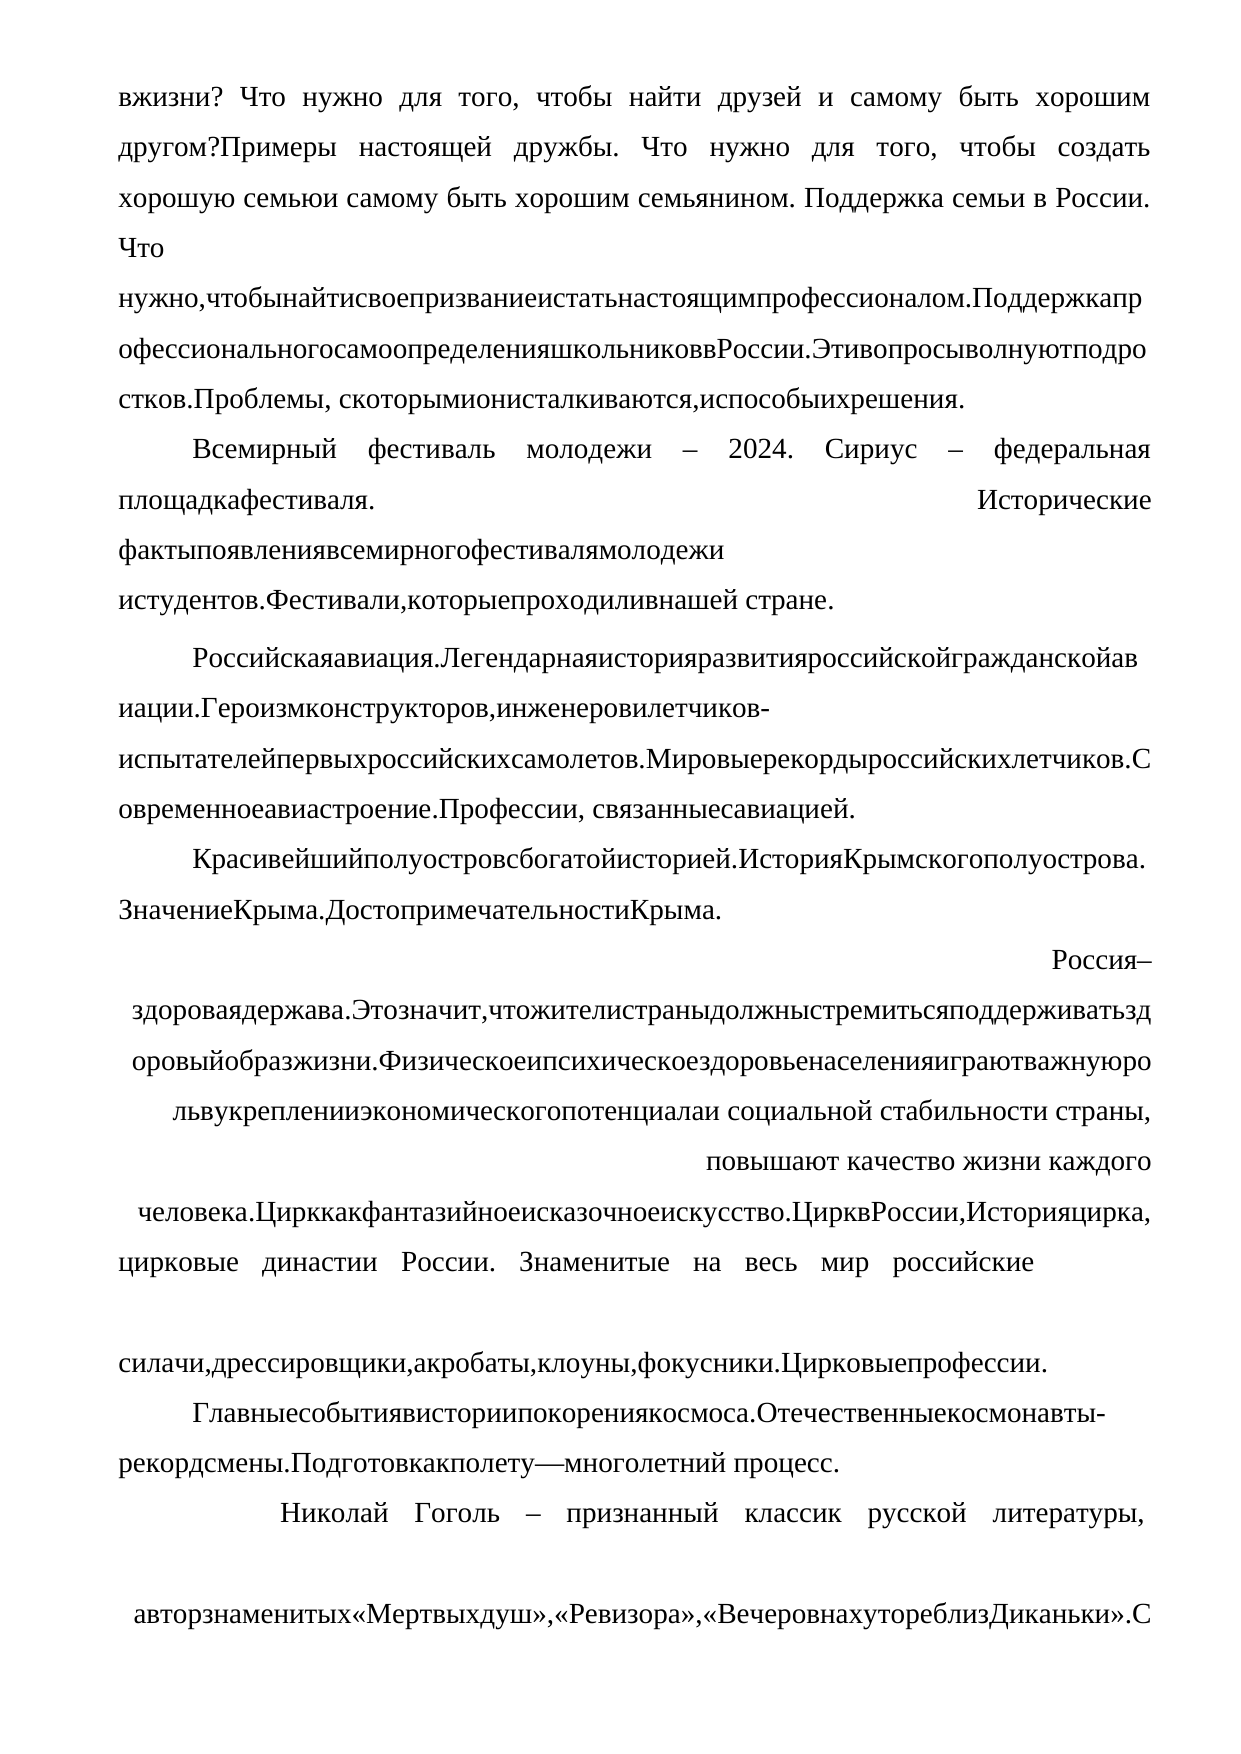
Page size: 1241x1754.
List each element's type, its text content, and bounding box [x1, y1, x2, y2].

text Красивейшийполуостровсбогатойисторией.ИсторияКрымскогополуострова.ЗначениеКрыма.ДостопримечательностиКрыма. [118, 842, 1151, 925]
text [118, 79, 1152, 414]
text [118, 1496, 1152, 1630]
text цирковые династии России. Знаменитые на весь мир российские силачи,дрессировщики,акробаты,клоуны,фокусники.Цирковыепрофессии. [118, 1244, 1151, 1378]
text Главныесобытиявисториипокорениякосмоса.Отечественныекосмонавты-рекордсмены.Подготовкакполету—многолетний процесс. [118, 1395, 1152, 1479]
text Всемирный фестиваль молодежи – 2024. Сириус – федеральная площадкафестиваля. Исторические фактыпоявлениявсемирногофестивалямолодежи истудентов.Фестивали,которыепроходиливнашей стране. [118, 431, 1152, 616]
text Российскаяавиация.Легендарнаяисторияразвитияроссийскойгражданскойавиации.Героизмконструкторов,инженеровилетчиков-испытателейпервыхроссийскихсамолетов.Мировыерекордыроссийскихлетчиков.Современноеавиастроение.Профессии, связанныесавиацией. [118, 640, 1152, 825]
text Россия–здороваядержава.Этозначит,чтожителистраныдолжныстремитьсяподдерживатьздоровыйобразжизни.Физическоеипсихическоездоровьенаселенияиграютважнуюрольвукрепленииэкономическогопотенциалаи социальной стабильности страны, повышают качество жизни каждого человека.Цирккакфантазийноеисказочноеискусство.ЦирквРоссии,Историяцирка, [118, 942, 1152, 1227]
